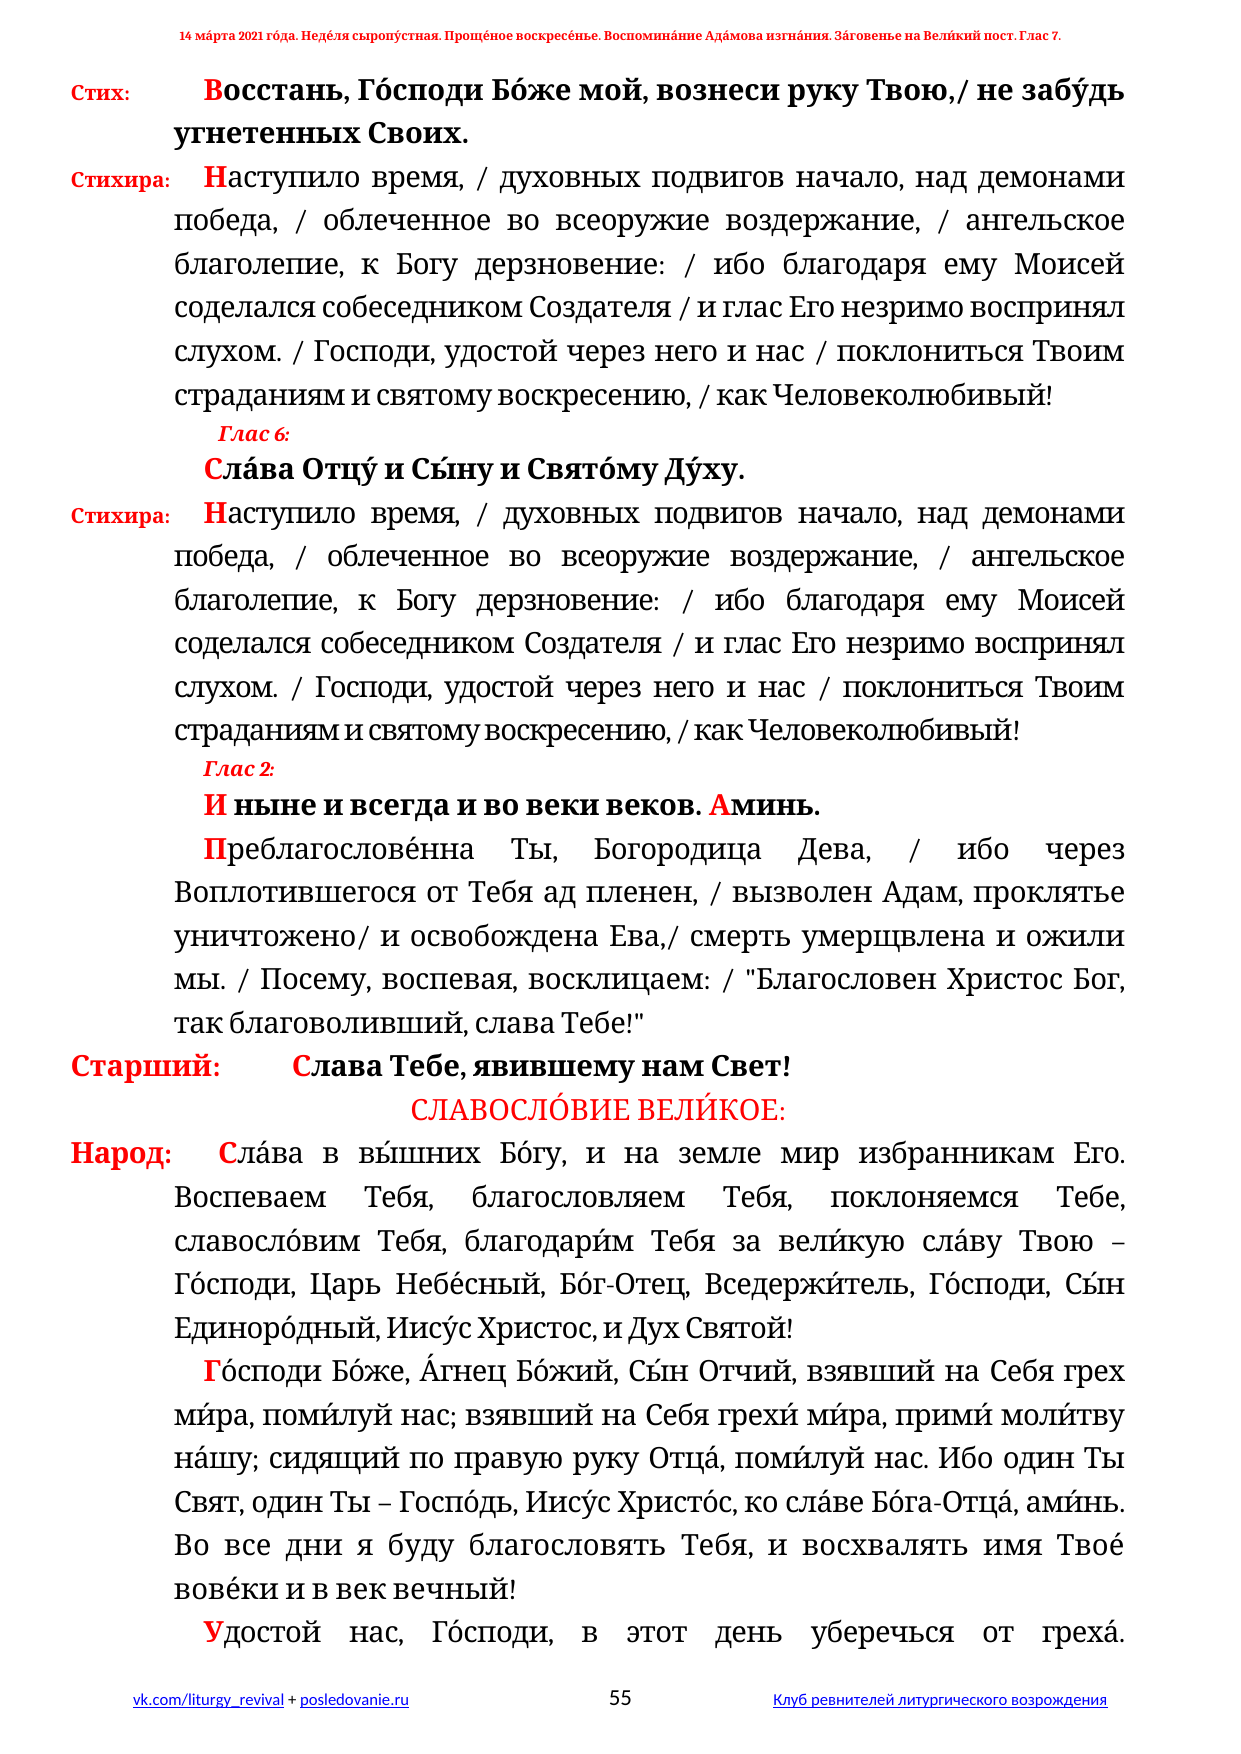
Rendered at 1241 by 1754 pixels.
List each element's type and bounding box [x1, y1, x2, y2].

table_cell [59, 1051, 1137, 1650]
table_cell [59, 74, 1137, 1051]
